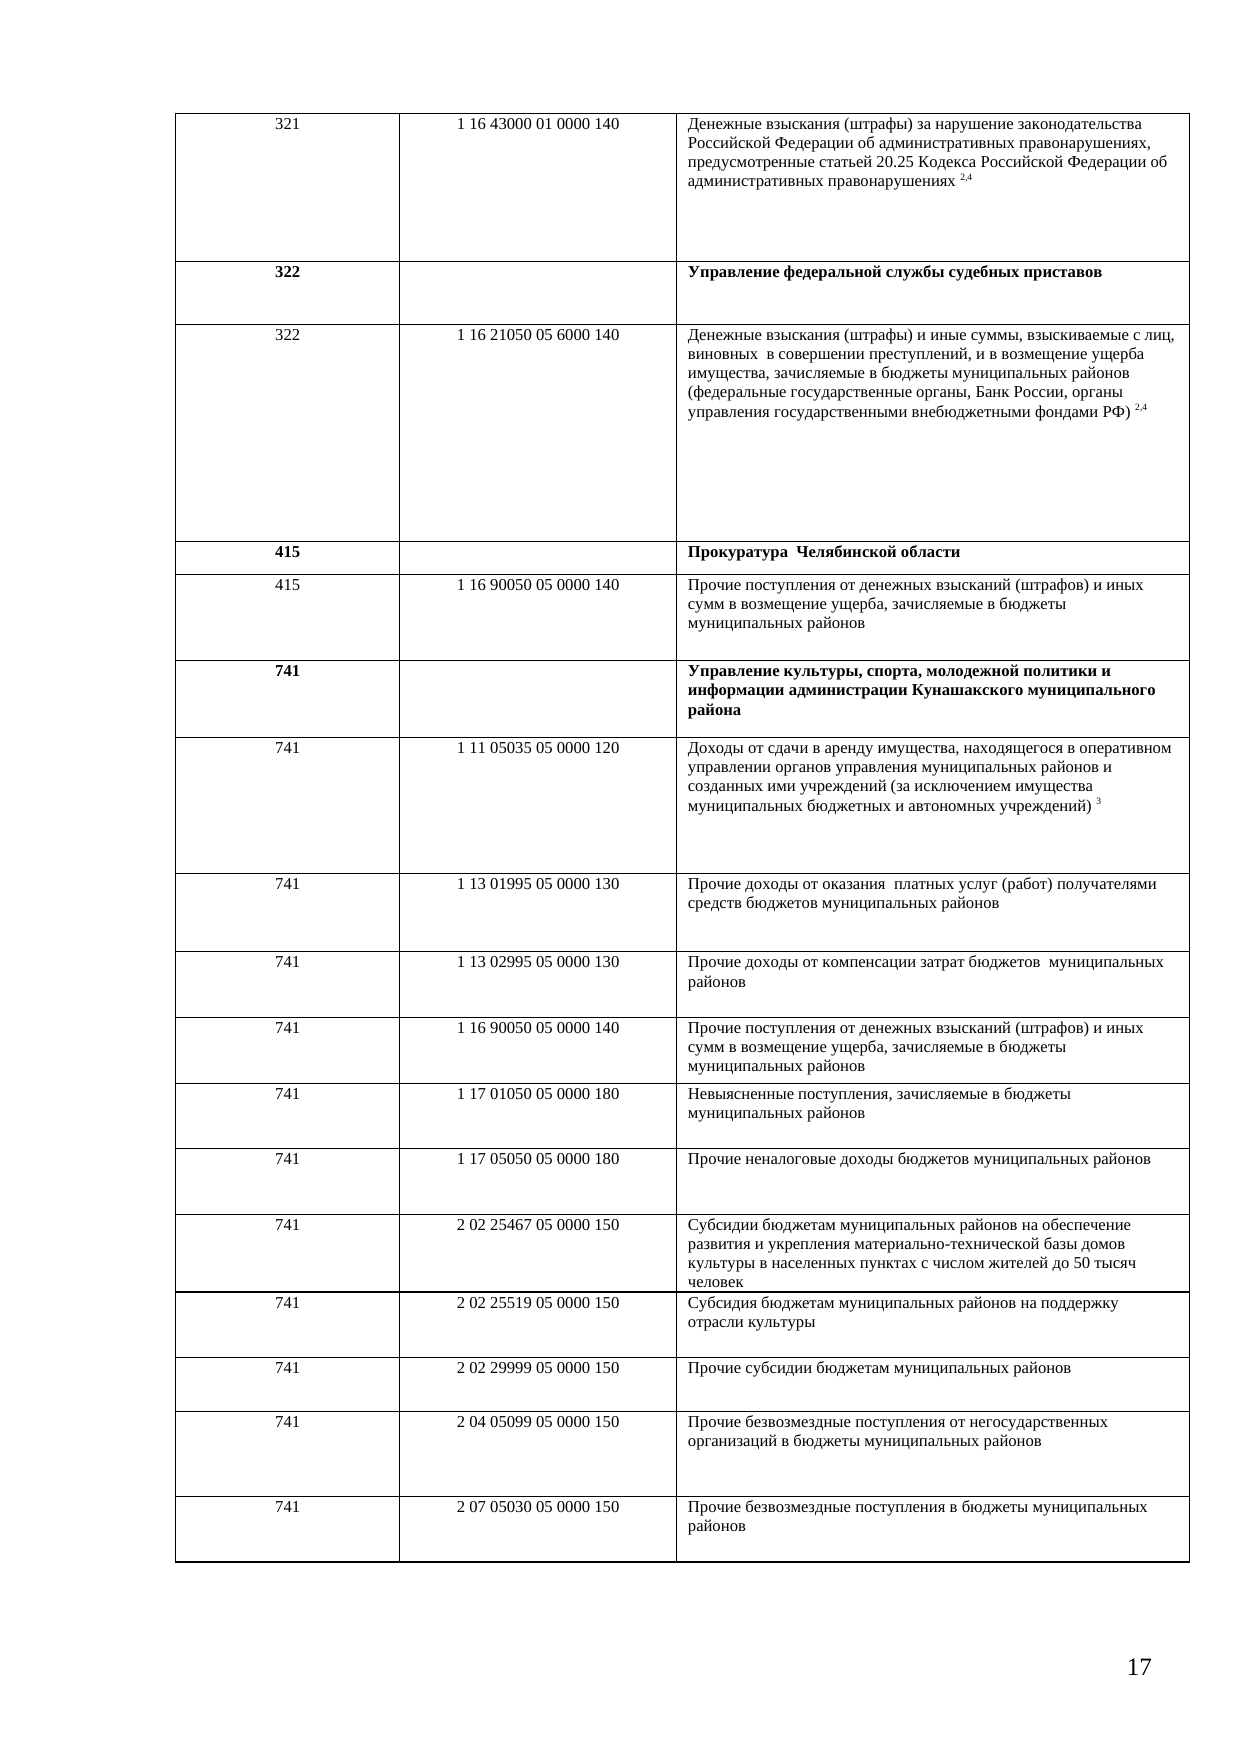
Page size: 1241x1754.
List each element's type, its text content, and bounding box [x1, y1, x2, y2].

table_cell 322 [176, 262, 399, 324]
table_cell Субсидии бюджетам муниципальных районов на обеспечение развития и укрепления материально-технической базы домов культуры в населенных пунктах с числом жителей до 50 тысяч человек [677, 1215, 1189, 1291]
table_cell Прочие поступления от денежных взысканий (штрафов) и иных сумм в возмещение ущерба, зачисляемые в бюджеты муниципальных районов [677, 575, 1189, 660]
table_cell 1 16 90050 05 0000 140 [400, 575, 676, 660]
table_cell 415 [176, 542, 399, 573]
table_cell Прочие безвозмездные поступления в бюджеты муниципальных районов [677, 1497, 1189, 1561]
table_cell 741 [176, 874, 399, 951]
table_cell 321 [176, 114, 399, 261]
table_cell Прокуратура Челябинской области [677, 542, 1189, 573]
table_cell Управление федеральной службы судебных приставов [677, 262, 1189, 324]
table_cell Прочие доходы от компенсации затрат бюджетов муниципальных районов [677, 952, 1189, 1017]
table_cell 741 [176, 1293, 399, 1357]
table_cell Субсидия бюджетам муниципальных районов на поддержку отрасли культуры [677, 1293, 1189, 1357]
table_cell Прочие безвозмездные поступления от негосударственных организаций в бюджеты муниципальных районов [677, 1412, 1189, 1496]
table_cell 1 13 02995 05 0000 130 [400, 952, 676, 1017]
table_cell 741 [176, 1497, 399, 1561]
table_cell 2 02 25519 05 0000 150 [400, 1293, 676, 1357]
table_cell 1 17 01050 05 0000 180 [400, 1084, 676, 1148]
table_cell Денежные взыскания (штрафы) и иные суммы, взыскиваемые с лиц, виновных в совершении преступлений, и в возмещение ущерба имущества, зачисляемые в бюджеты муниципальных районов (федеральные государственные органы, Банк России, органы управления государственными внебюджетными фондами РФ) 2,4 [677, 325, 1189, 541]
table_cell 1 16 43000 01 0000 140 [400, 114, 676, 261]
table_cell 322 [176, 325, 399, 541]
table_cell 741 [176, 952, 399, 1017]
table_cell Прочие субсидии бюджетам муниципальных районов [677, 1358, 1189, 1411]
table_cell 741 [176, 1412, 399, 1496]
table_cell 741 [176, 1084, 399, 1148]
table_cell 415 [176, 575, 399, 660]
table_cell 2 02 25467 05 0000 150 [400, 1215, 676, 1291]
table_cell 1 11 05035 05 0000 120 [400, 738, 676, 873]
table_cell Прочие доходы от оказания платных услуг (работ) получателями средств бюджетов муниципальных районов [677, 874, 1189, 951]
table_cell 1 16 90050 05 0000 140 [400, 1018, 676, 1082]
table_cell Прочие неналоговые доходы бюджетов муниципальных районов [677, 1149, 1189, 1214]
table_cell 1 13 01995 05 0000 130 [400, 874, 676, 951]
table_cell Прочие поступления от денежных взысканий (штрафов) и иных сумм в возмещение ущерба, зачисляемые в бюджеты муниципальных районов [677, 1018, 1189, 1082]
table_cell [400, 542, 676, 573]
table_cell 1 17 05050 05 0000 180 [400, 1149, 676, 1214]
table_cell [400, 262, 676, 324]
table_cell Управление культуры, спорта, молодежной политики и информации администрации Кунашакского муниципального района [677, 661, 1189, 737]
table_cell 741 [176, 1018, 399, 1082]
table_cell 741 [176, 1215, 399, 1291]
table_cell 741 [176, 738, 399, 873]
table_cell 741 [176, 1149, 399, 1214]
table_cell 2 02 29999 05 0000 150 [400, 1358, 676, 1411]
table_cell 741 [176, 1358, 399, 1411]
table_cell Доходы от сдачи в аренду имущества, находящегося в оперативном управлении органов управления муниципальных районов и созданных ими учреждений (за исключением имущества муниципальных бюджетных и автономных учреждений) 3 [677, 738, 1189, 873]
table_cell Денежные взыскания (штрафы) за нарушение законодательства Российской Федерации об административных правонарушениях, предусмотренные статьей 20.25 Кодекса Российской Федерации об административных правонарушениях 2,4 [677, 114, 1189, 261]
table_cell Невыясненные поступления, зачисляемые в бюджеты муниципальных районов [677, 1084, 1189, 1148]
table_cell [400, 661, 676, 737]
table_cell 2 04 05099 05 0000 150 [400, 1412, 676, 1496]
table_cell 1 16 21050 05 6000 140 [400, 325, 676, 541]
table_cell 741 [176, 661, 399, 737]
table_cell 2 07 05030 05 0000 150 [400, 1497, 676, 1561]
